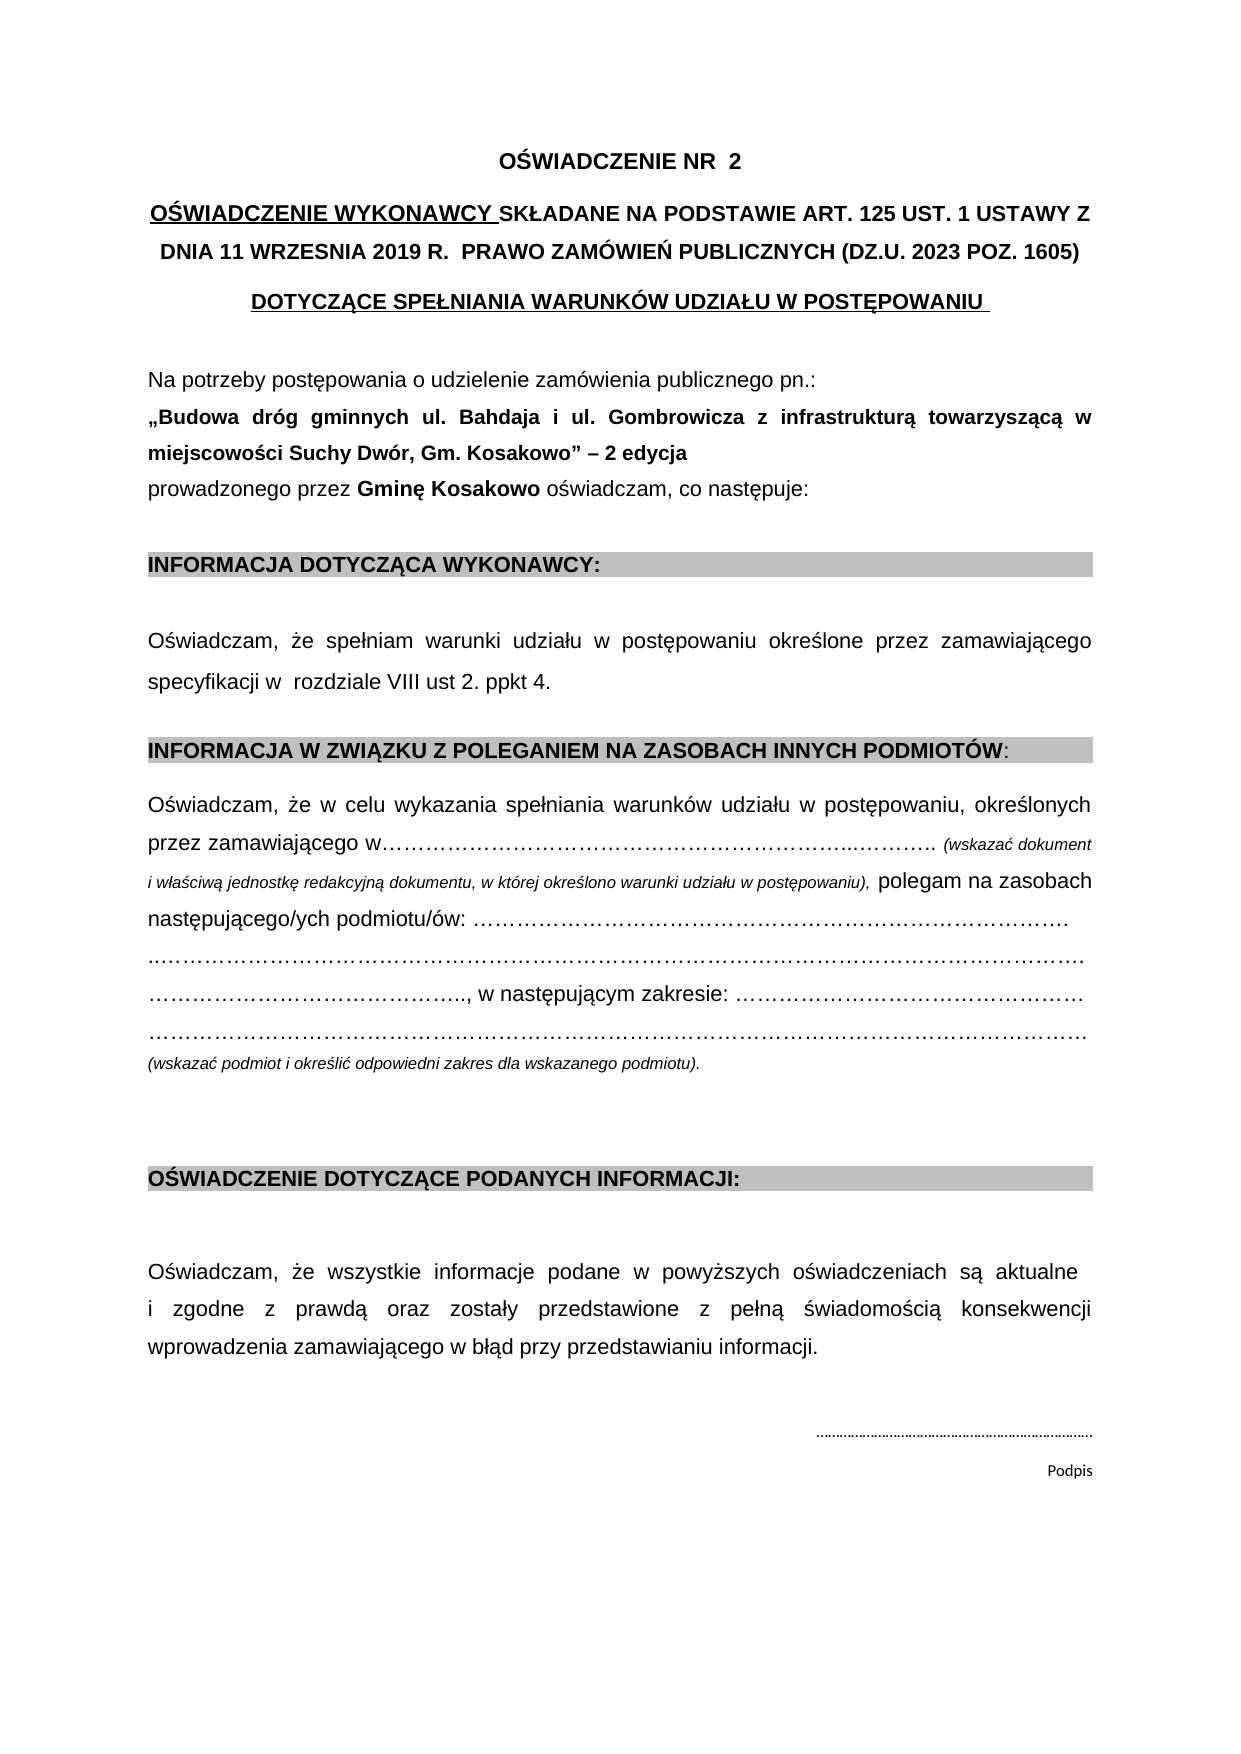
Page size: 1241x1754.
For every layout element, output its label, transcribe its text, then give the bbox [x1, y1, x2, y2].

text Oświadczam, że w celu wykazania spełniania warunków udziału w postępowaniu, określonych przez zamawiającego w………………………………………………………...……….. (wskazać dokument i właściwą jednostkę redakcyjną dokumentu, w której określono warunki udziału w postępowaniu), polegam na zasobach następującego/ych podmiotu/ów: ………………………………………………………………………. [148, 792, 1093, 931]
text Oświadczenie nr 2 [148, 148, 1093, 174]
text Oświadczam, że spełniam warunki udziału w postępowaniu określone przez zamawiającego specyfikacji w rozdziale VIII ust 2. ppkt 4. [148, 628, 1093, 695]
text „Budowa dróg gminnych ul. Bahdaja i ul. Gombrowicza z infrastrukturą towarzyszącą w miejscowości Suchy Dwór, Gm. Kosakowo” – 2 edycja [148, 404, 1093, 464]
text Oświadczenie wykonawcy składane na podstawie art. 125 ust. 1 ustawy z dnia 11 wrzesnia 2019 r. Prawo zamówień publicznych (DZ.U. 2023 poz. 1605) [148, 199, 1093, 264]
text ………………………………………………………………………………………………………………… (wskazać podmiot i określić odpowiedni zakres dla wskazanego podmiotu). [148, 1019, 1093, 1073]
text OŚWIADCZENIE DOTYCZĄCE PODANYCH INFORMACJI: [148, 1166, 1093, 1191]
text INFORMACJA W ZWIĄZKU Z POLEGANIEM NA ZASOBACH INNYCH PODMIOTÓW: [148, 737, 1093, 763]
text Oświadczam, że wszystkie informacje podane w powyższych oświadczeniach są aktualne i zgodne z prawdą oraz zostały przedstawione z pełną świadomością konsekwencji wprowadzenia zamawiającego w błąd przy przedstawianiu informacji. [148, 1258, 1093, 1359]
text prowadzonego przez Gminę Kosakowo oświadczam, co następuje: [148, 476, 1093, 502]
text DOTYCZĄCE SPEŁNIANIA WARUNKÓW UDZIAŁU W POSTĘPOWANIU [148, 289, 1093, 353]
text INFORMACJA DOTYCZĄCA WYKONAWCY: [148, 552, 1093, 577]
text ..……………………………………………………………………………………………………………….…………………………………….., w następującym zakresie: ………………………………………… [148, 943, 1093, 1006]
text Na potrzeby postępowania o udzielenie zamówienia publicznego pn.: [148, 367, 1093, 392]
text Podpis [561, 1460, 1093, 1481]
text ……………………………………………………………… [561, 1389, 1093, 1441]
